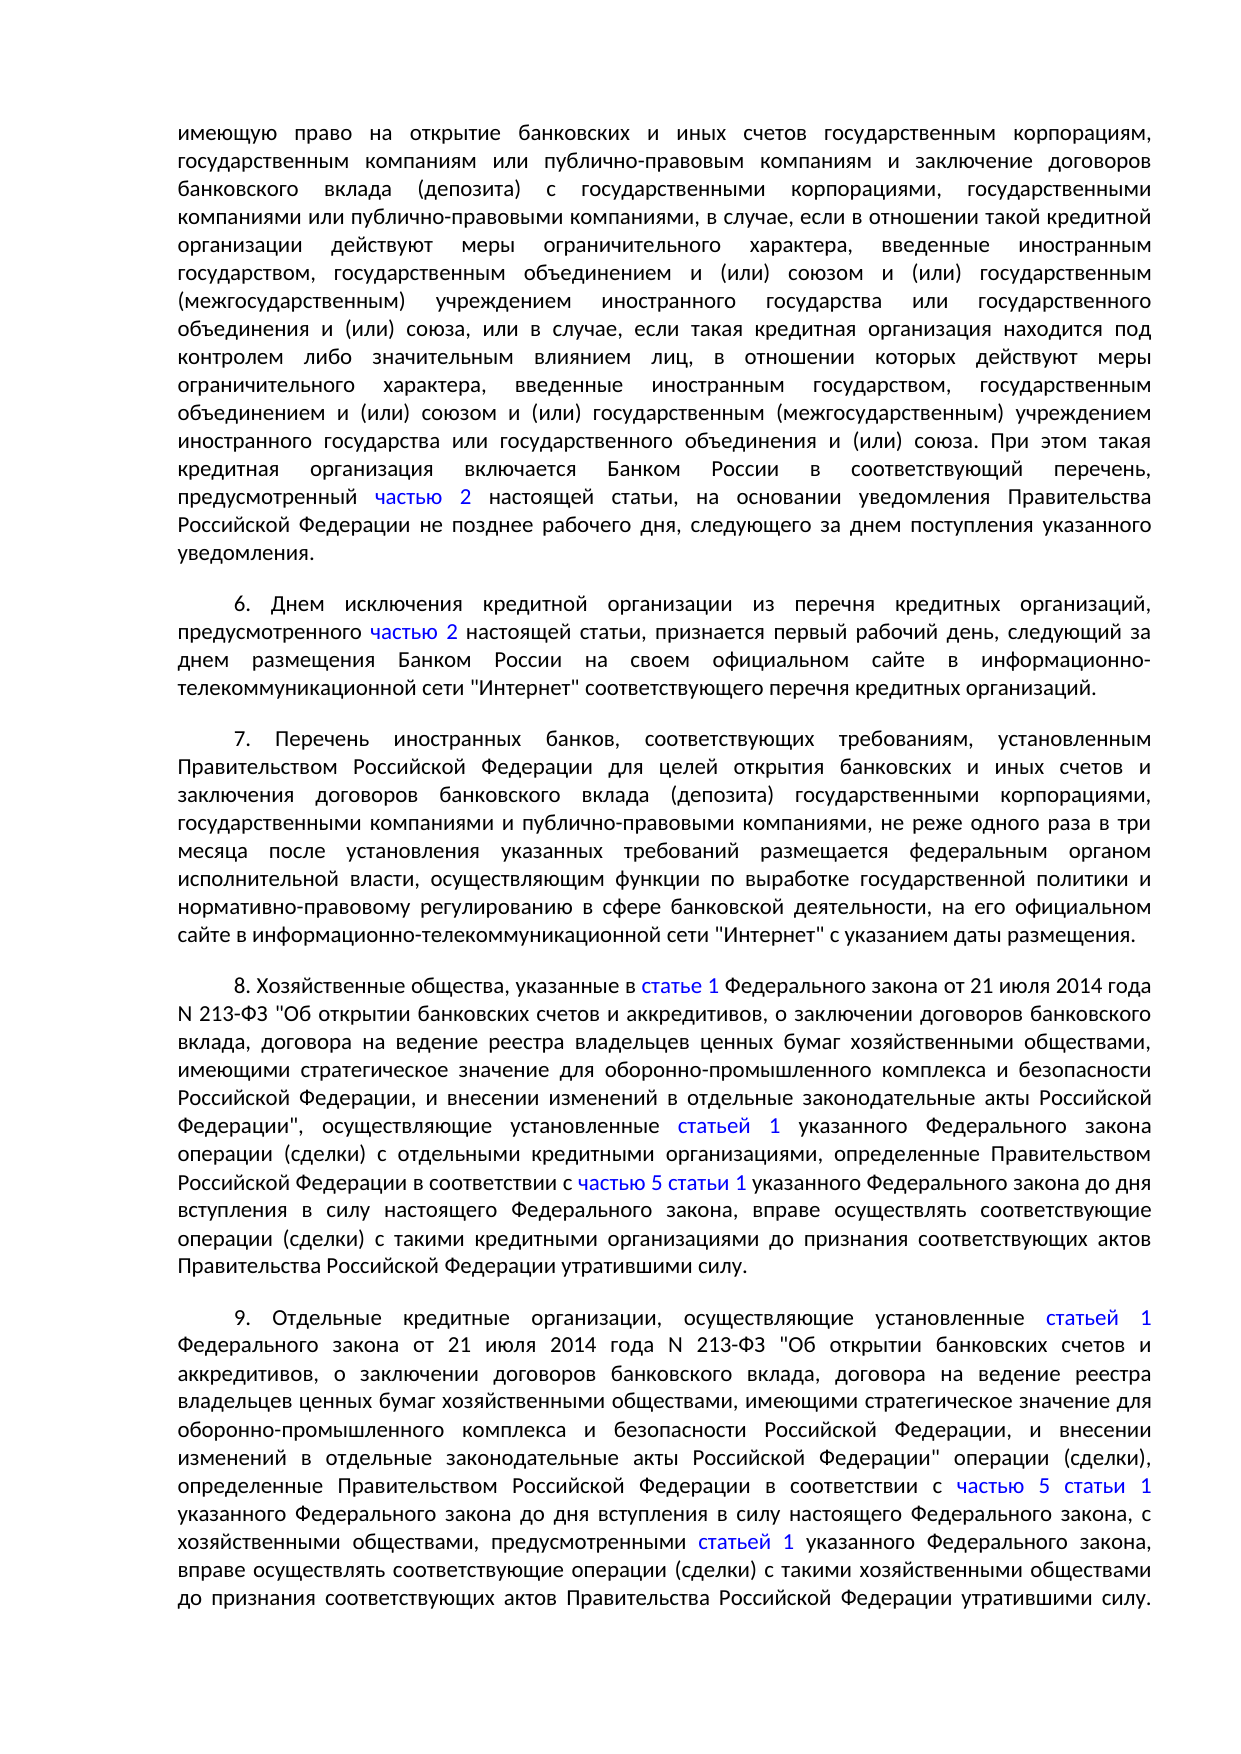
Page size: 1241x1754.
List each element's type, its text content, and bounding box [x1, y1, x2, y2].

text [177, 1303, 1152, 1611]
text 6. Днем исключения кредитной организации из перечня кредитных организаций, предусмотренного частью 2 настоящей статьи, признается первый рабочий день, следующий за днем размещения Банком России на своем официальном сайте в информационно-телекоммуникационной сети "Интернет" соответствующего перечня кредитных организаций. [177, 589, 1152, 701]
text 7. Перечень иностранных банков, соответствующих требованиям, установленным Правительством Российской Федерации для целей открытия банковских и иных счетов и заключения договоров банковского вклада (депозита) государственными корпорациями, государственными компаниями и публично-правовыми компаниями, не реже одного раза в три месяца после установления указанных требований размещается федеральным органом исполнительной власти, осуществляющим функции по выработке государственной политики и нормативно-правовому регулированию в сфере банковской деятельности, на его официальном сайте в информационно-телекоммуникационной сети "Интернет" с указанием даты размещения. [177, 724, 1152, 948]
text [177, 118, 1152, 566]
text 8. Хозяйственные общества, указанные в статье 1 Федерального закона от 21 июля 2014 года N 213-ФЗ "Об открытии банковских счетов и аккредитивов, о заключении договоров банковского вклада, договора на ведение реестра владельцев ценных бумаг хозяйственными обществами, имеющими стратегическое значение для оборонно-промышленного комплекса и безопасности Российской Федерации, и внесении изменений в отдельные законодательные акты Российской Федерации", осуществляющие установленные статьей 1 указанного Федерального закона операции (сделки) с отдельными кредитными организациями, определенные Правительством Российской Федерации в соответствии с частью 5 статьи 1 указанного Федерального закона до дня вступления в силу настоящего Федерального закона, вправе осуществлять соответствующие операции (сделки) с такими кредитными организациями до признания соответствующих актов Правительства Российской Федерации утратившими силу. [177, 971, 1152, 1280]
